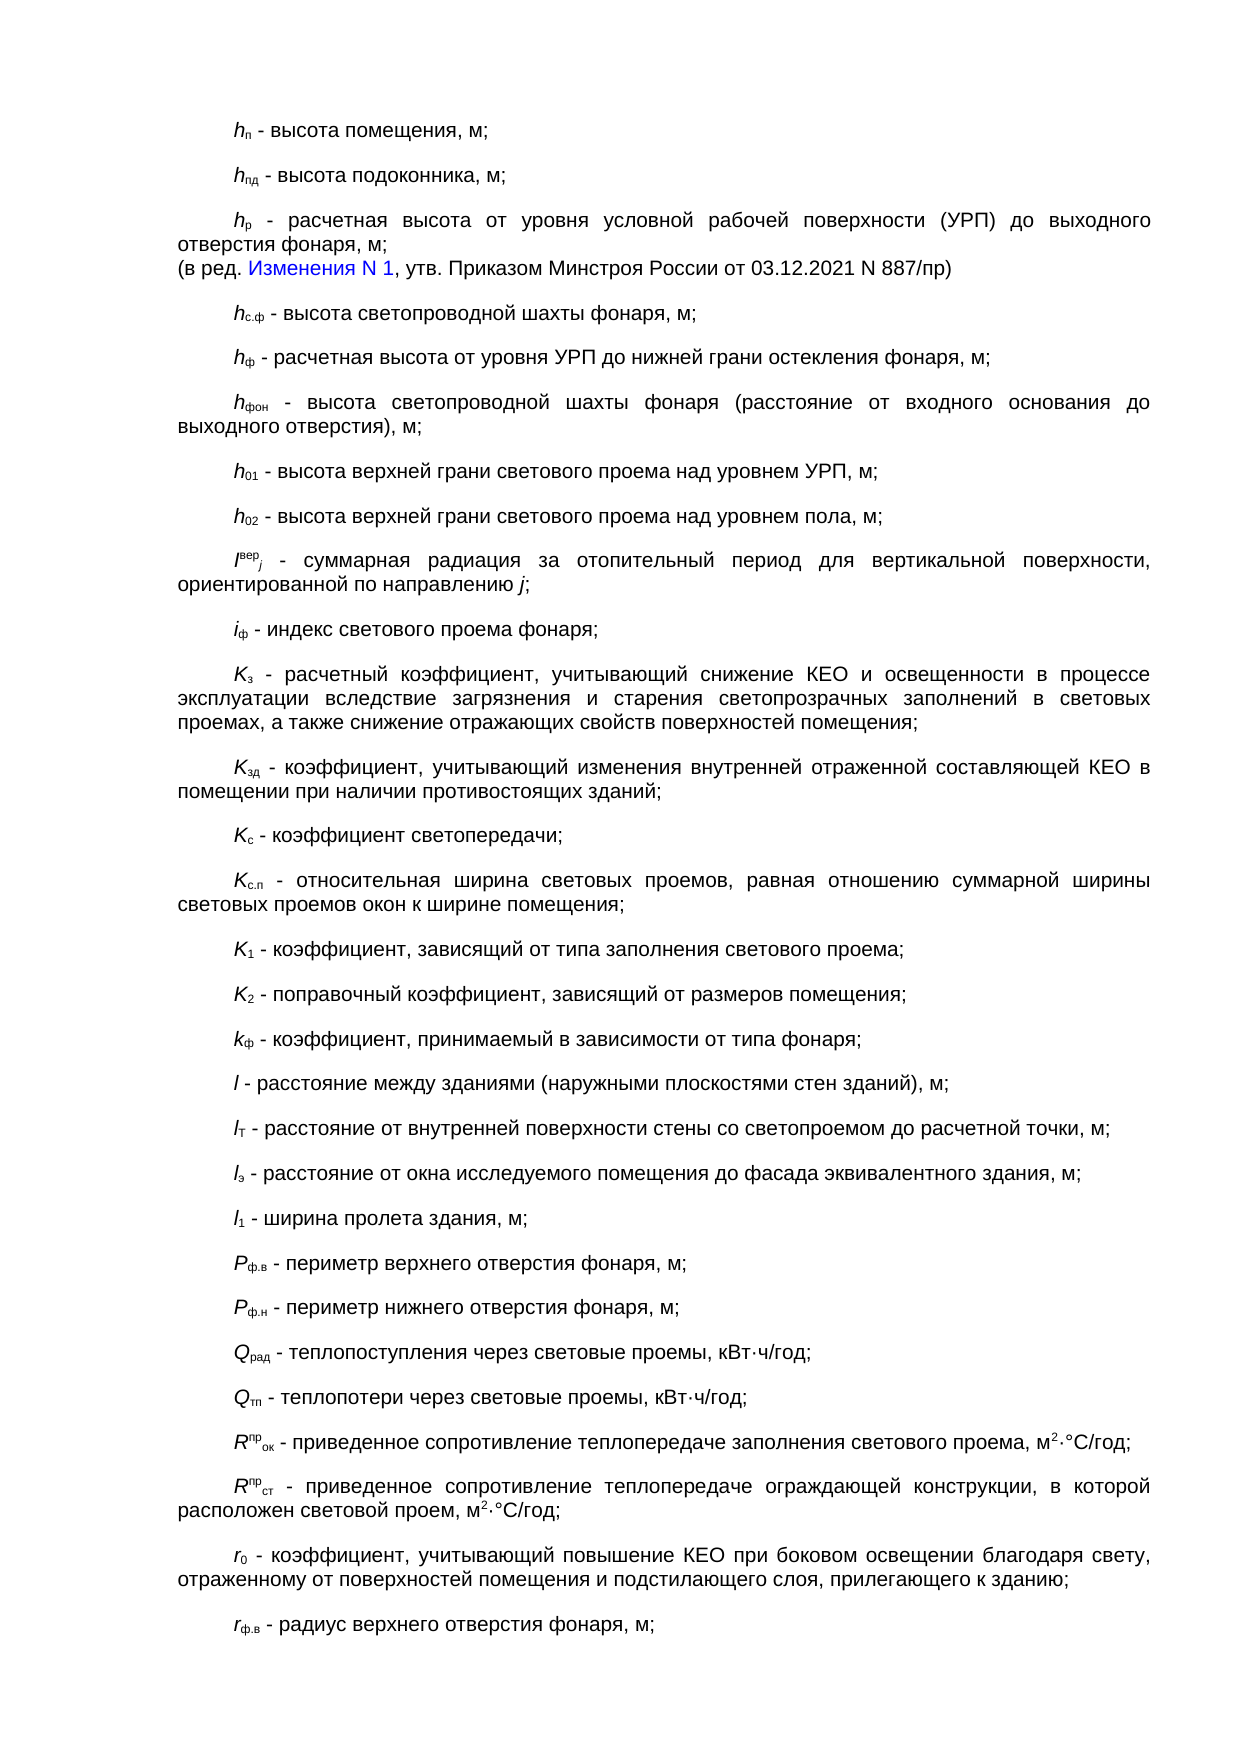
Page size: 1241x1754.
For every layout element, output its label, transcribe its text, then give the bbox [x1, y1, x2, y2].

text hс.ф - высота светопроводной шахты фонаря, м; [177, 300, 1152, 324]
text Kс - коэффициент светопередачи; [177, 823, 1152, 847]
text Qрад - теплопоступления через световые проемы, кВт·ч/год; [177, 1340, 1152, 1364]
text Kзд - коэффициент, учитывающий изменения внутренней отраженной составляющей КЕО в помещении при наличии противостоящих зданий; [177, 754, 1152, 802]
text hпд - высота подоконника, м; [177, 163, 1152, 187]
text h02 - высота верхней грани светового проема над уровнем пола, м; [177, 503, 1152, 527]
text iф - индекс светового проема фонаря; [177, 617, 1152, 641]
text l - расстояние между зданиями (наружными плоскостями стен зданий), м; [177, 1071, 1152, 1095]
text hп - высота помещения, м; [177, 118, 1152, 142]
text K1 - коэффициент, зависящий от типа заполнения светового проема; [177, 937, 1152, 961]
text hф - расчетная высота от уровня УРП до нижней грани остекления фонаря, м; [177, 345, 1152, 369]
text hфон - высота светопроводной шахты фонаря (расстояние от входного основания до выходного отверстия), м; [177, 390, 1152, 438]
text Pф.н - периметр нижнего отверстия фонаря, м; [177, 1295, 1152, 1319]
text Kз - расчетный коэффициент, учитывающий снижение КЕО и освещенности в процессе эксплуатации вследствие загрязнения и старения светопрозрачных заполнений в световых проемах, а также снижение отражающих свойств поверхностей помещения; [177, 662, 1152, 734]
text Rпрок - приведенное сопротивление теплопередаче заполнения светового проема, м2·°C/год; [177, 1429, 1152, 1453]
text lТ - расстояние от внутренней поверхности стены со светопроемом до расчетной точки, м; [177, 1116, 1152, 1140]
text K2 - поправочный коэффициент, зависящий от размеров помещения; [177, 982, 1152, 1006]
text Kс.п - относительная ширина световых проемов, равная отношению суммарной ширины световых проемов окон к ширине помещения; [177, 868, 1152, 916]
text Pф.в - периметр верхнего отверстия фонаря, м; [177, 1250, 1152, 1274]
text Iверj - суммарная радиация за отопительный период для вертикальной поверхности, ориентированной по направлению j; [177, 548, 1152, 596]
text lэ - расстояние от окна исследуемого помещения до фасада эквивалентного здания, м; [177, 1161, 1152, 1185]
text h01 - высота верхней грани светового проема над уровнем УРП, м; [177, 459, 1152, 483]
text r0 - коэффициент, учитывающий повышение КЕО при боковом освещении благодаря свету, отраженному от поверхностей помещения и подстилающего слоя, прилегающего к зданию; [177, 1543, 1152, 1591]
text l1 - ширина пролета здания, м; [177, 1206, 1152, 1229]
text Rпрст - приведенное сопротивление теплопередаче ограждающей конструкции, в которой расположен световой проем, м2·°C/год; [177, 1474, 1152, 1522]
text kф - коэффициент, принимаемый в зависимости от типа фонаря; [177, 1026, 1152, 1050]
text rф.в - радиус верхнего отверстия фонаря, м; [177, 1612, 1152, 1636]
text hр - расчетная высота от уровня условной рабочей поверхности (УРП) до выходного отверстия фонаря, м; [177, 208, 1152, 256]
text Qтп - теплопотери через световые проемы, кВт·ч/год; [177, 1385, 1152, 1409]
text (в ред. Изменения N 1, утв. Приказом Минстроя России от 03.12.2021 N 887/пр) [177, 256, 1152, 279]
